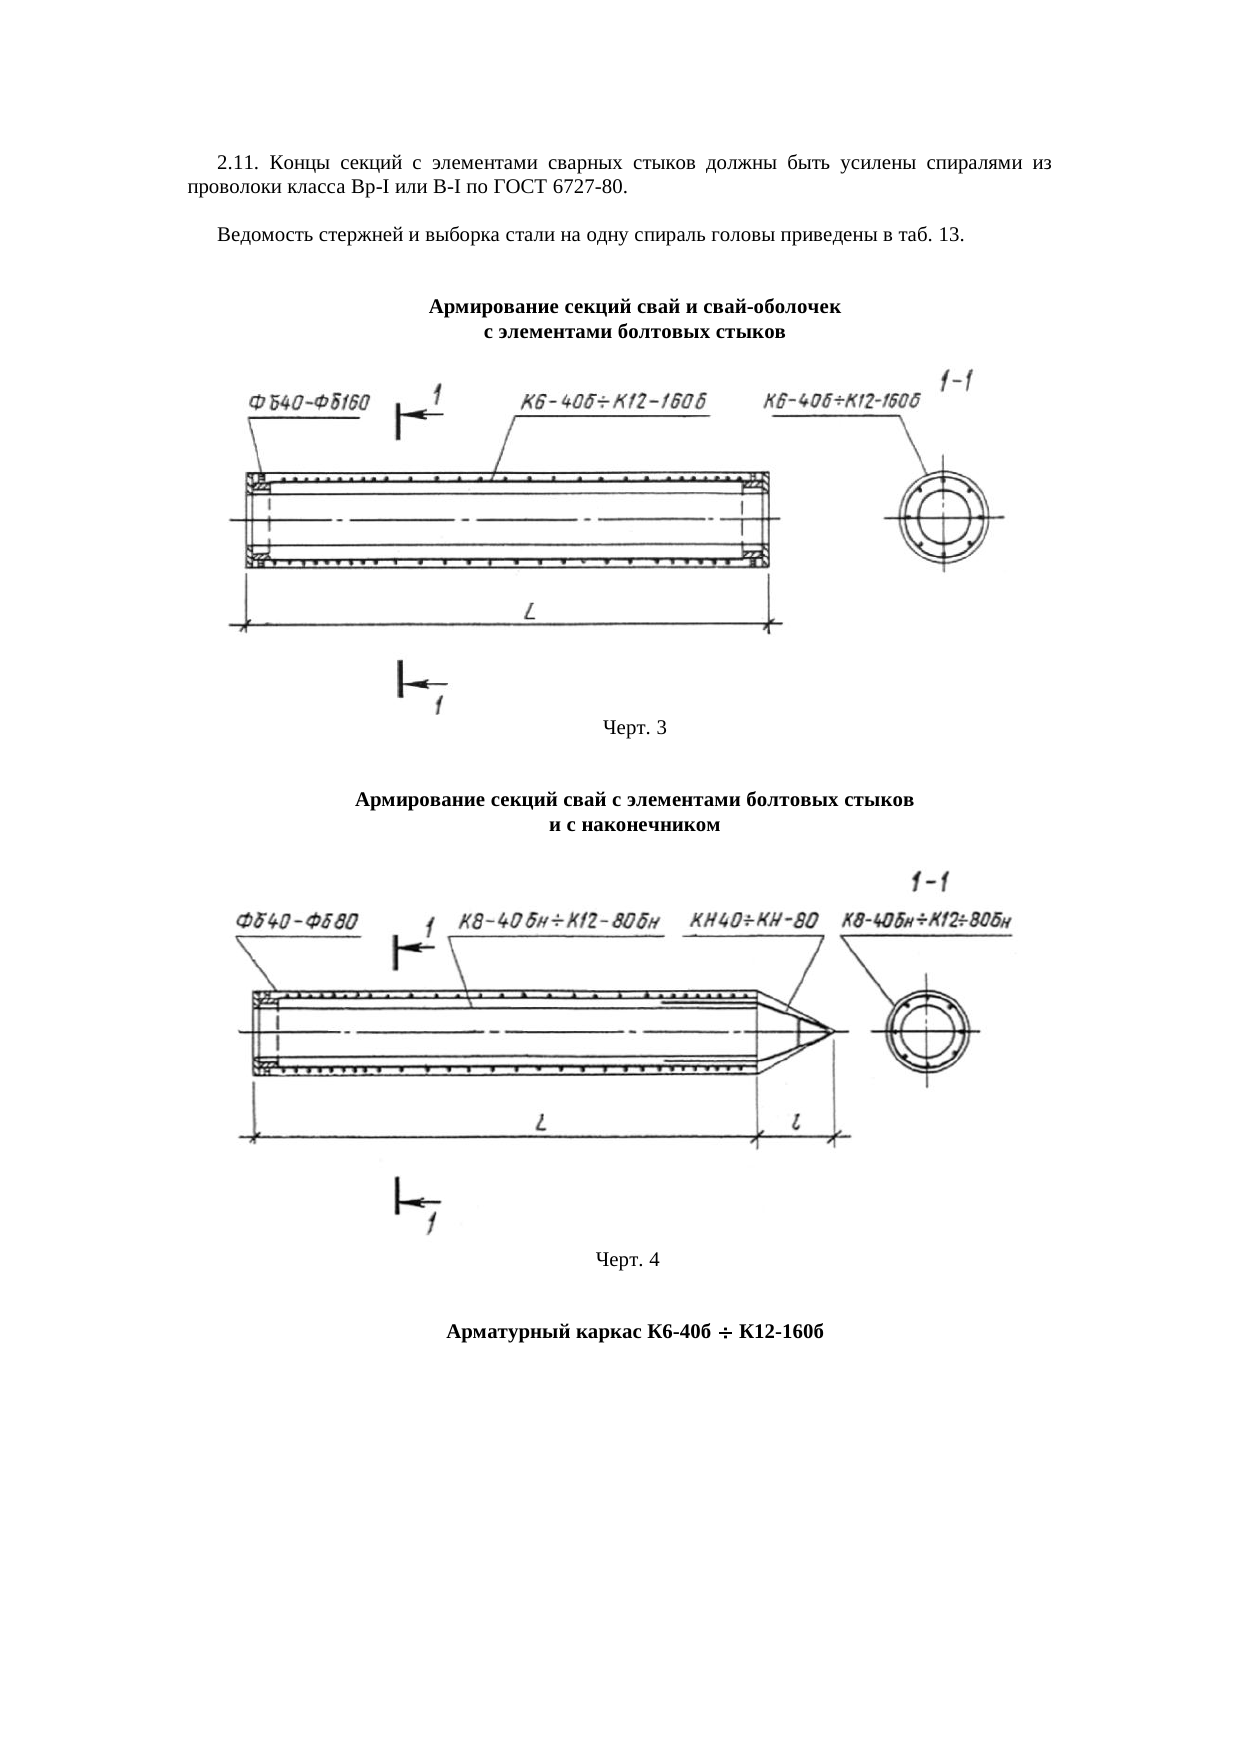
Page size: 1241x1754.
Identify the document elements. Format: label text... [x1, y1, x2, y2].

text Черт. 4 [187, 1247, 1053, 1271]
subtitle Арматурный каркас К6-40б К12-160б [187, 1319, 1053, 1343]
picture [227, 366, 1014, 715]
subtitle Армирование секций свай с элементами болтовых стыков [187, 787, 1053, 811]
subtitle Армирование секций свай и свай-оболочек [187, 294, 1053, 318]
subtitle и с наконечником [187, 811, 1053, 835]
text Ведомость стержней и выборка стали на одну спираль головы приведены в таб. 13. [187, 222, 1053, 246]
text 2.11. Концы секций с элементами сварных стыков должны быть усилены спиралями из проволоки класса Вр-I или В-I по ГОСТ 6727-80. [187, 150, 1053, 198]
text Черт. 3 [187, 715, 1053, 739]
subtitle с элементами болтовых стыков [187, 318, 1053, 342]
picture [221, 859, 1034, 1247]
